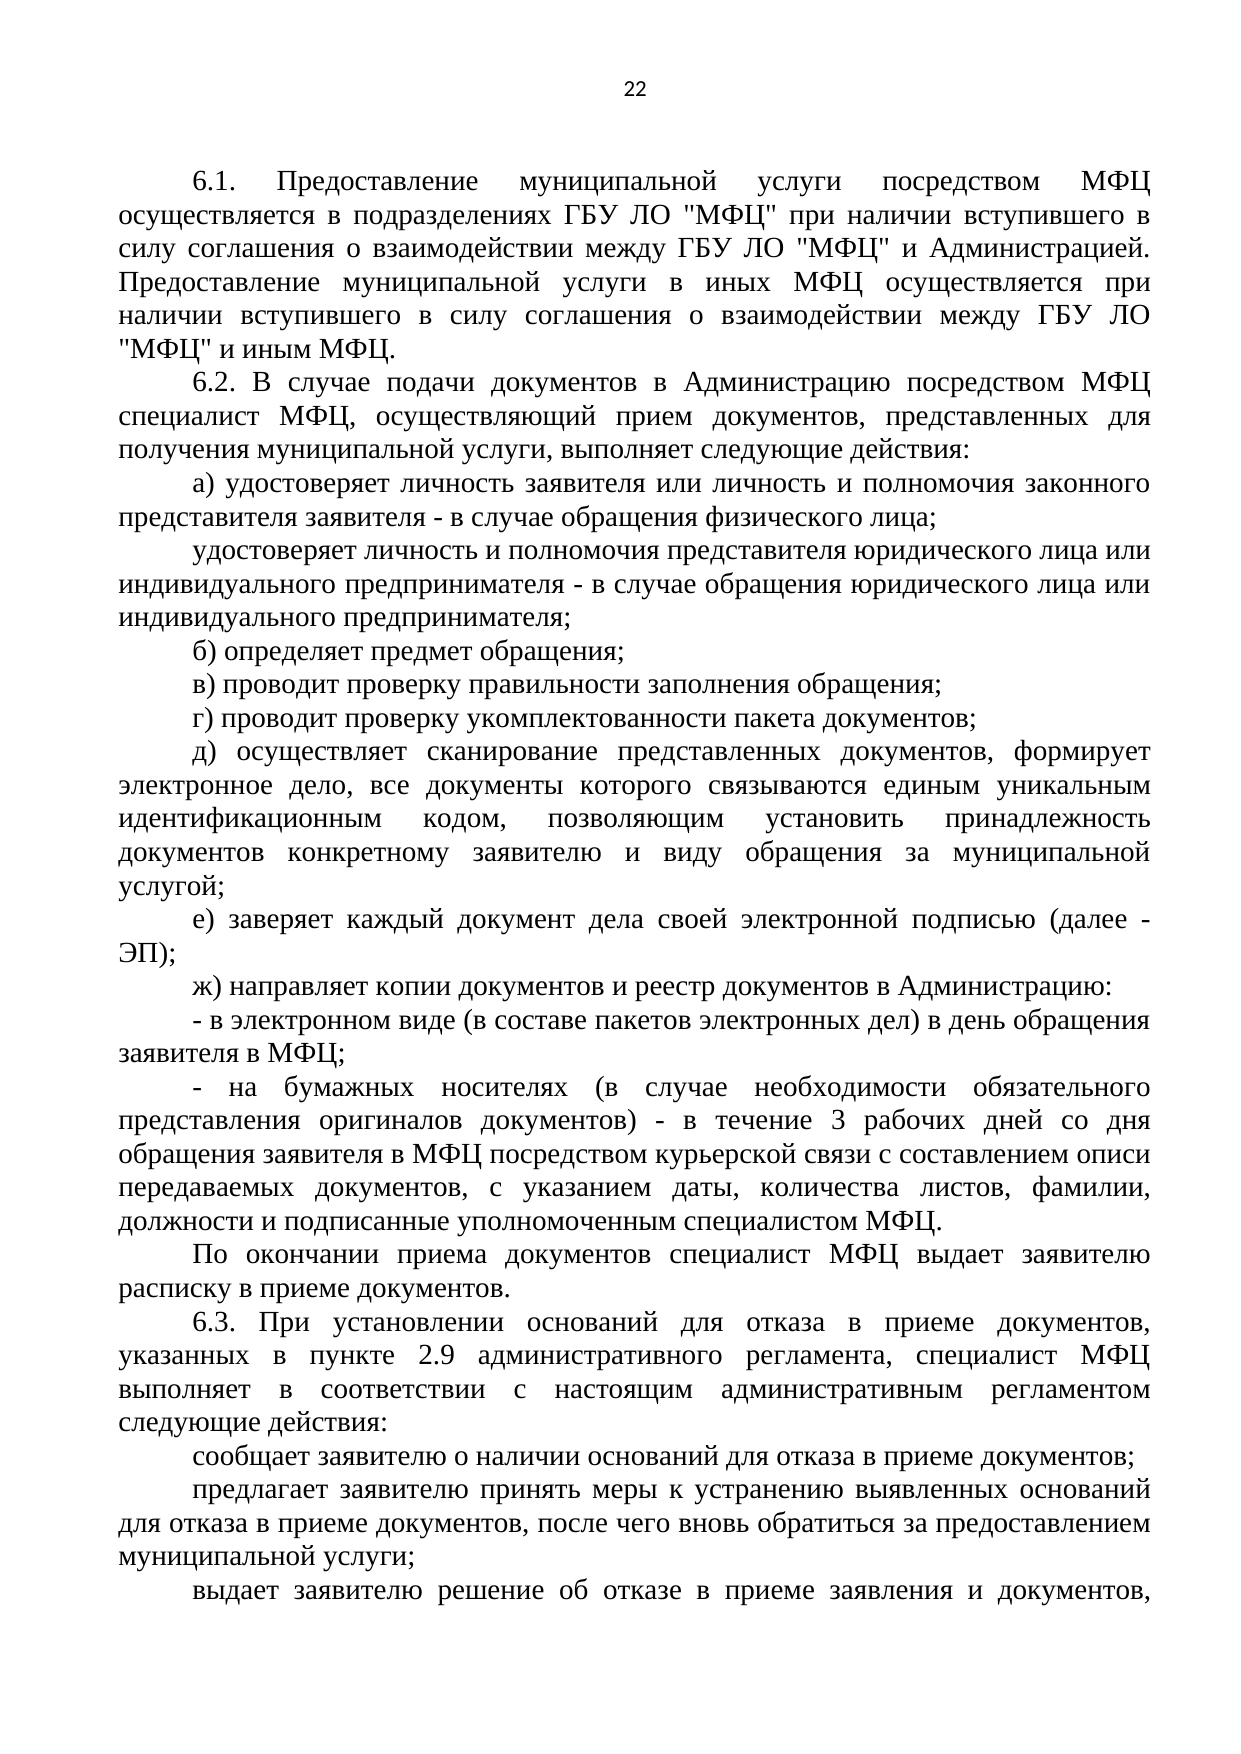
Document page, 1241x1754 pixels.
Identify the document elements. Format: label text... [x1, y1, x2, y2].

text а) удостоверяет личность заявителя или личность и полномочия законного представителя заявителя - в случае обращения физического лица; [118, 465, 1152, 532]
text предлагает заявителю принять меры к устранению выявленных оснований для отказа в приеме документов, после чего вновь обратиться за предоставлением муниципальной услуги; [118, 1471, 1152, 1572]
text ж) направляет копии документов и реестр документов в Администрацию: [118, 968, 1152, 1002]
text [118, 1572, 1152, 1606]
text сообщает заявителю о наличии оснований для отказа в приеме документов; [118, 1438, 1152, 1471]
text - на бумажных носителях (в случае необходимости обязательного представления оригиналов документов) - в течение 3 рабочих дней со дня обращения заявителя в МФЦ посредством курьерской связи с составлением описи передаваемых документов, с указанием даты, количества листов, фамилии, должности и подписанные уполномоченным специалистом МФЦ. [118, 1069, 1152, 1237]
text е) заверяет каждый документ дела своей электронной подписью (далее - ЭП); [118, 901, 1152, 968]
text 6.3. При установлении оснований для отказа в приеме документов, указанных в пункте 2.9 административного регламента, специалист МФЦ выполняет в соответствии с настоящим административным регламентом следующие действия: [118, 1304, 1152, 1438]
text 6.2. В случае подачи документов в Администрацию посредством МФЦ специалист МФЦ, осуществляющий прием документов, представленных для получения муниципальной услуги, выполняет следующие действия: [118, 364, 1152, 465]
text По окончании приема документов специалист МФЦ выдает заявителю расписку в приеме документов. [118, 1237, 1152, 1304]
text д) осуществляет сканирование представленных документов, формирует электронное дело, все документы которого связываются единым уникальным идентификационным кодом, позволяющим установить принадлежность документов конкретному заявителю и виду обращения за муниципальной услугой; [118, 733, 1152, 901]
text 6.1. Предоставление муниципальной услуги посредством МФЦ осуществляется в подразделениях ГБУ ЛО "МФЦ" при наличии вступившего в силу соглашения о взаимодействии между ГБУ ЛО "МФЦ" и Администрацией. Предоставление муниципальной услуги в иных МФЦ осуществляется при наличии вступившего в силу соглашения о взаимодействии между ГБУ ЛО "МФЦ" и иным МФЦ. [118, 163, 1152, 364]
text - в электронном виде (в составе пакетов электронных дел) в день обращения заявителя в МФЦ; [118, 1002, 1152, 1069]
text удостоверяет личность и полномочия представителя юридического лица или индивидуального предпринимателя - в случае обращения юридического лица или индивидуального предпринимателя; [118, 532, 1152, 633]
text г) проводит проверку укомплектованности пакета документов; [118, 700, 1152, 733]
text в) проводит проверку правильности заполнения обращения; [118, 666, 1152, 700]
text б) определяет предмет обращения; [118, 633, 1152, 666]
